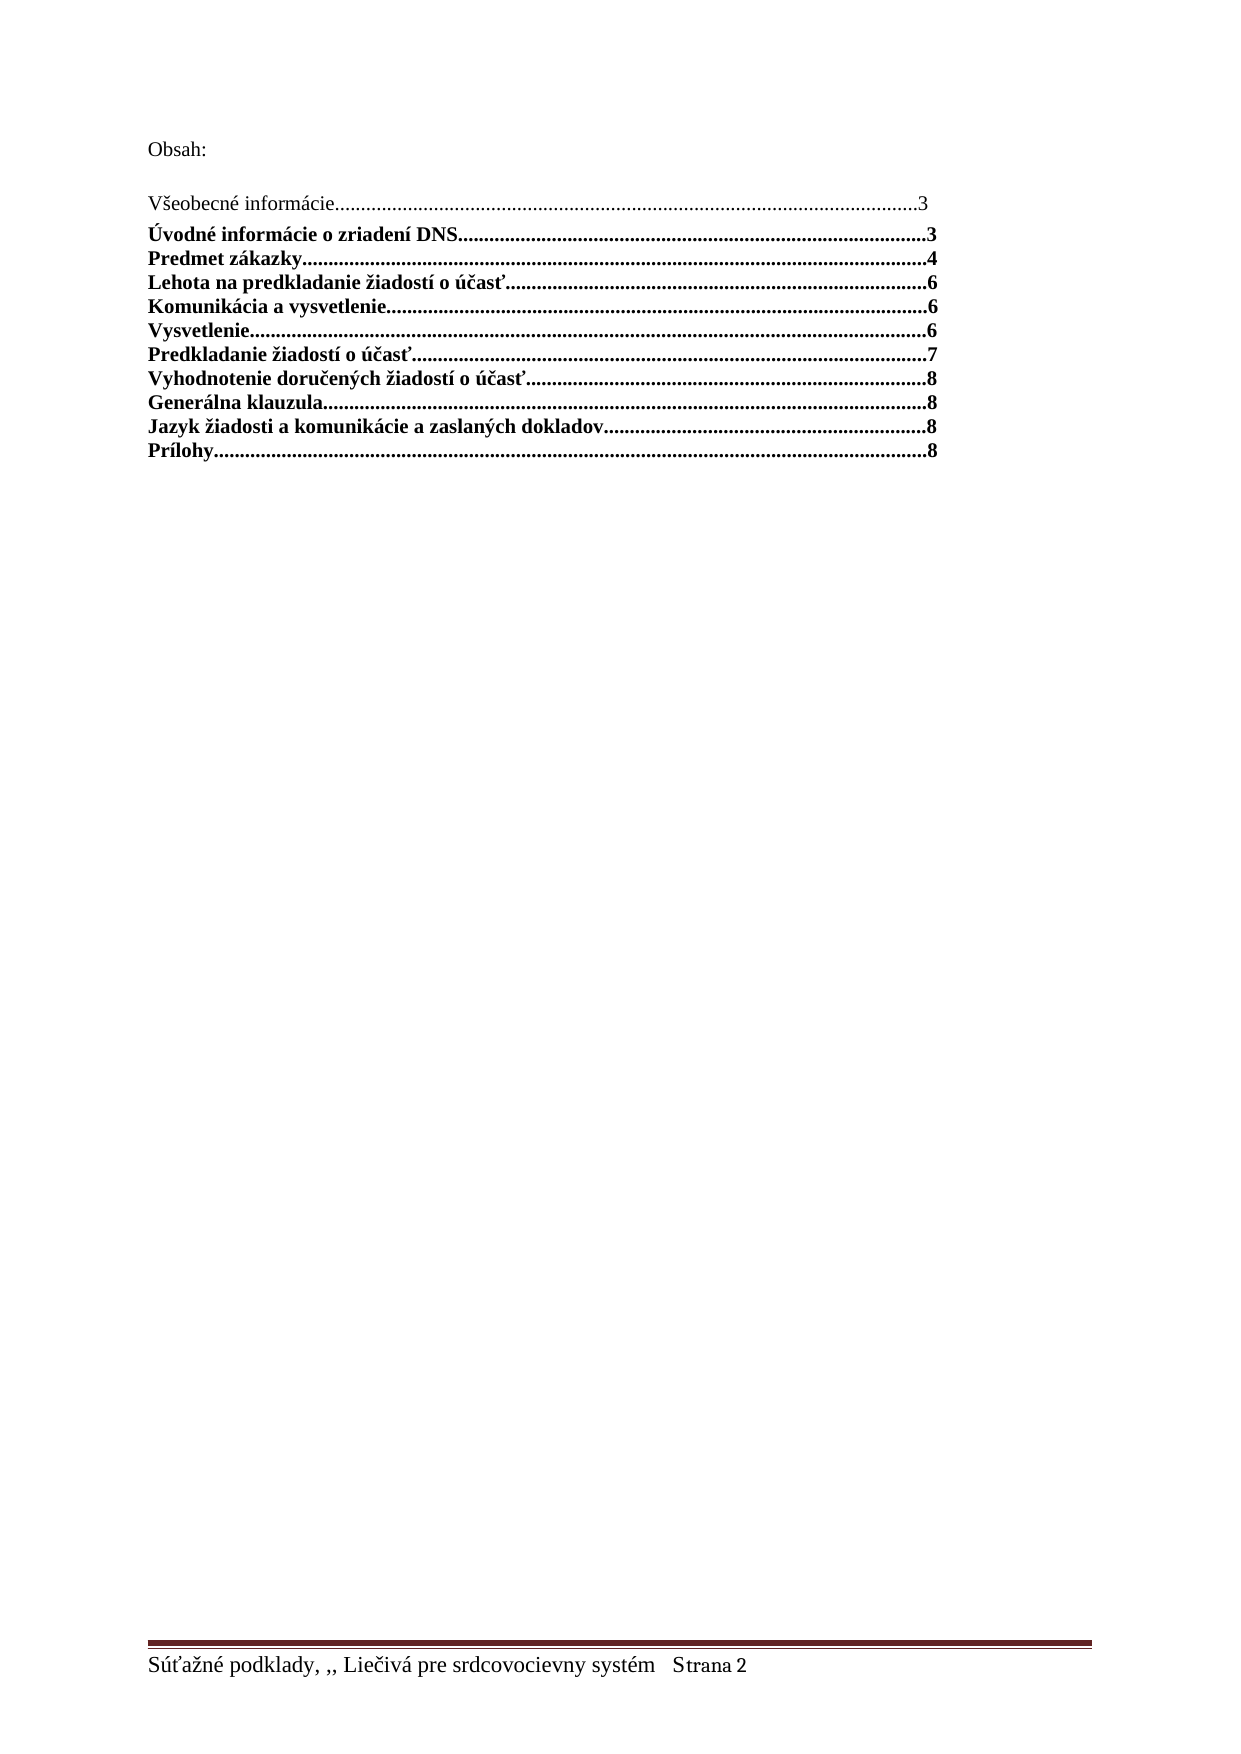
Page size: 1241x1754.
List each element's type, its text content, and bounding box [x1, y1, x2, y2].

text Komunikácia a vysvetlenie........................................................................................................6 [148, 294, 1092, 318]
text Prílohy.........................................................................................................................................8 [148, 438, 1092, 462]
text Jazyk žiadosti a komunikácie a zaslaných dokladov..............................................................8 [148, 414, 1092, 438]
text Lehota na predkladanie žiadostí o účasť.................................................................................6 [148, 269, 1092, 294]
text Všeobecné informácie................................................................................................................3 [148, 191, 1092, 215]
text Predkladanie žiadostí o účasť...................................................................................................7 [148, 342, 1092, 366]
text Obsah: [148, 137, 1092, 161]
text Predmet zákazky........................................................................................................................4 [148, 246, 1092, 269]
text Úvodné informácie o zriadení DNS..........................................................................................3 [148, 221, 1092, 246]
text Generálna klauzula....................................................................................................................8 [148, 390, 1092, 414]
text Vyhodnotenie doručených žiadostí o účasť.............................................................................8 [148, 366, 1092, 390]
text Vysvetlenie..................................................................................................................................6 [148, 318, 1092, 342]
